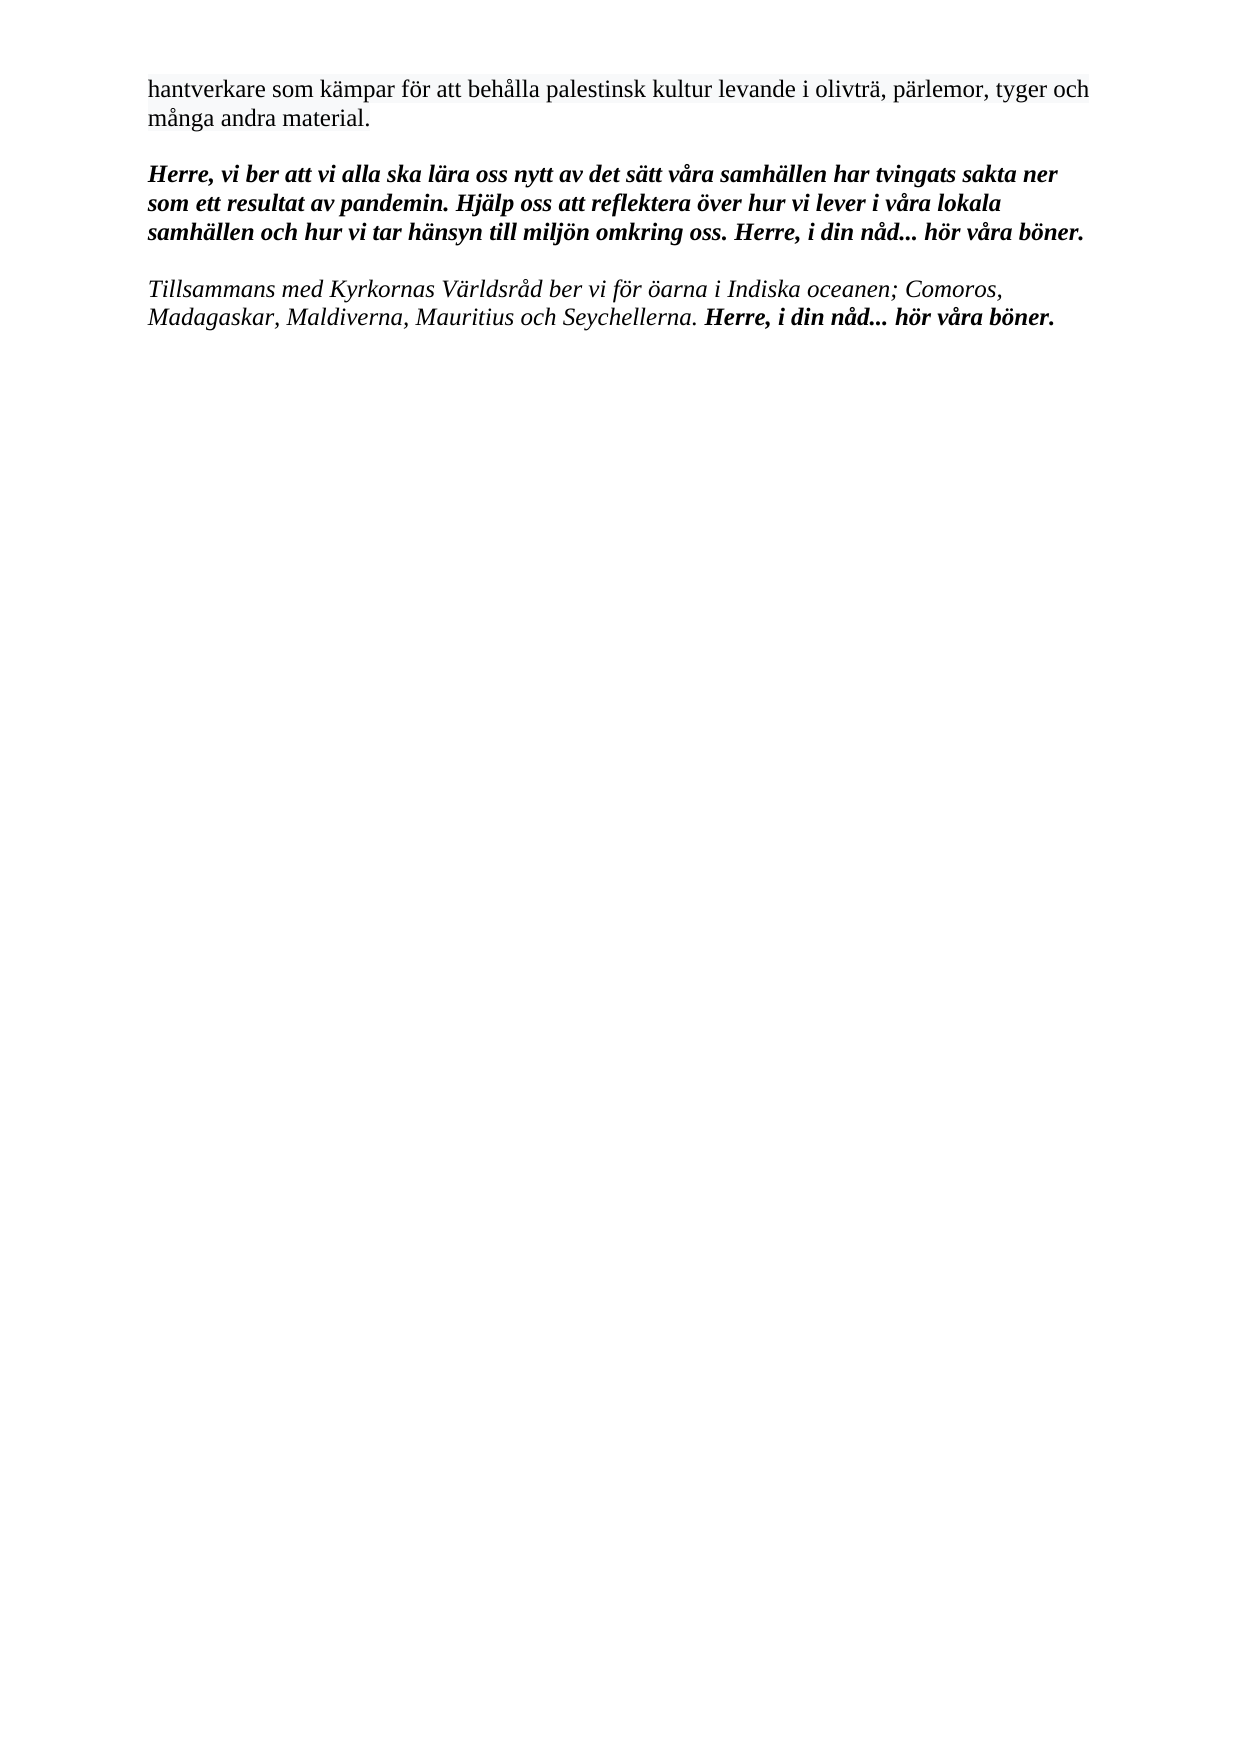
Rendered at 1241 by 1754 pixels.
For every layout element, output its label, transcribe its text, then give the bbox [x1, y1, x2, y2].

text Tillsammans med Kyrkornas Världsråd ber vi för öarna i Indiska oceanen; Comoros, Madagaskar, Maldiverna, Mauritius och Seychellerna. Herre, i din nåd... hör våra böner. [148, 274, 1093, 331]
